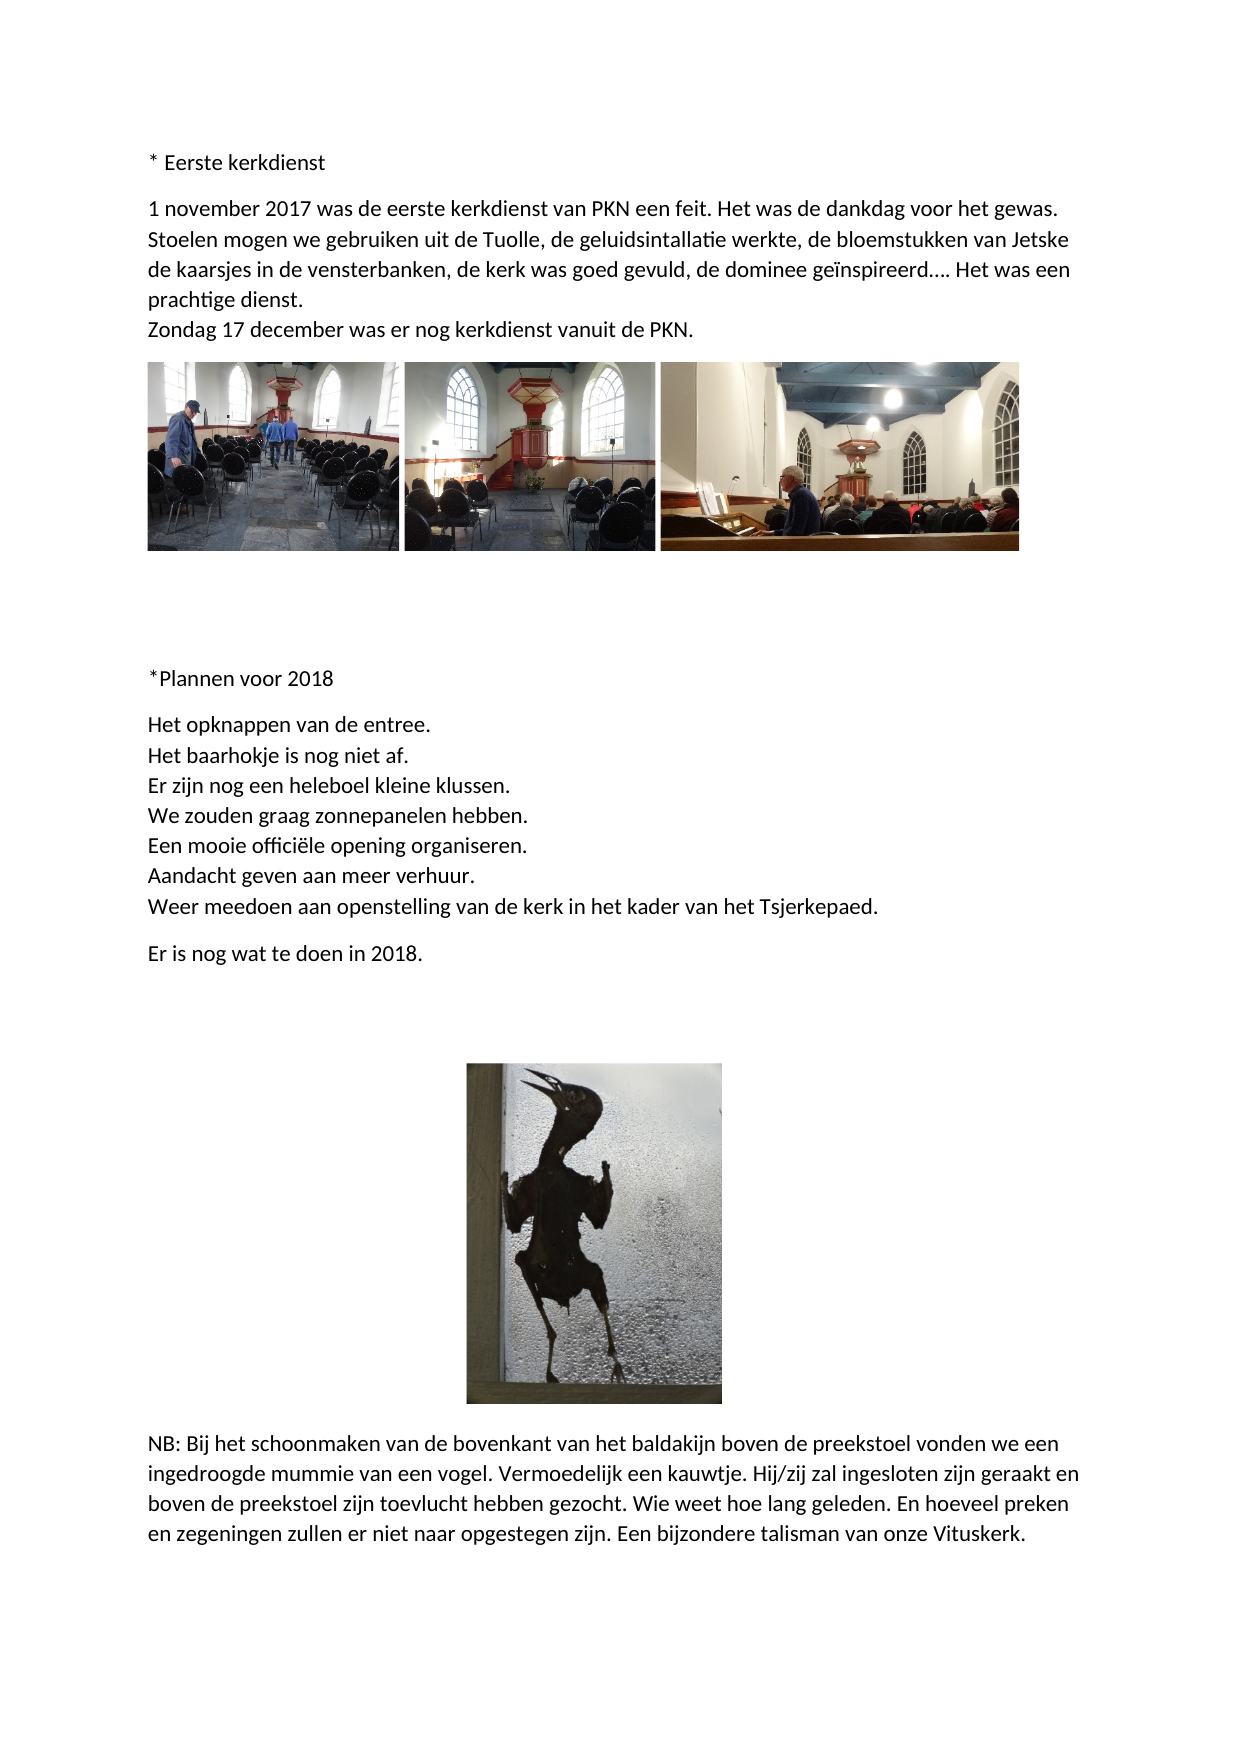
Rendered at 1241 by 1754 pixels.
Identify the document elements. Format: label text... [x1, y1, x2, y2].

text 1 november 2017 was de eerste kerkdienst van PKN een feit. Het was de dankdag voor het gewas. Stoelen mogen we gebruiken uit de Tuolle, de geluidsintallatie werkte, de bloemstukken van Jetske de kaarsjes in de vensterbanken, de kerk was goed gevuld, de dominee geïnspireerd…. Het was een prachtige dienst. Zondag 17 december was er nog kerkdienst vanuit de PKN. [148, 194, 1093, 343]
text Het opknappen van de entree. Het baarhokje is nog niet af. Er zijn nog een heleboel kleine klussen. We zouden graag zonnepanelen hebben. Een mooie officiële opening organiseren. Aandacht geven aan meer verhuur. Weer meedoen aan openstelling van de kerk in het kader van het Tsjerkepaed. [148, 711, 1093, 920]
text *Plannen voor 2018 [148, 664, 1093, 692]
picture [660, 362, 1020, 551]
text Er is nog wat te doen in 2018. [148, 939, 1093, 967]
text * Eerste kerkdienst [148, 148, 1093, 176]
picture [467, 1064, 722, 1404]
picture [404, 362, 656, 551]
text NB: Bij het schoonmaken van de bovenkant van het baldakijn boven de preekstoel vonden we een ingedroogde mummie van een vogel. Vermoedelijk een kauwtje. Hij/zij zal ingesloten zijn geraakt en boven de preekstoel zijn toevlucht hebben gezocht. Wie weet hoe lang geleden. En hoeveel preken en zegeningen zullen er niet naar opgestegen zijn. Een bijzondere talisman van onze Vituskerk. [148, 1429, 1093, 1548]
picture [147, 362, 400, 551]
